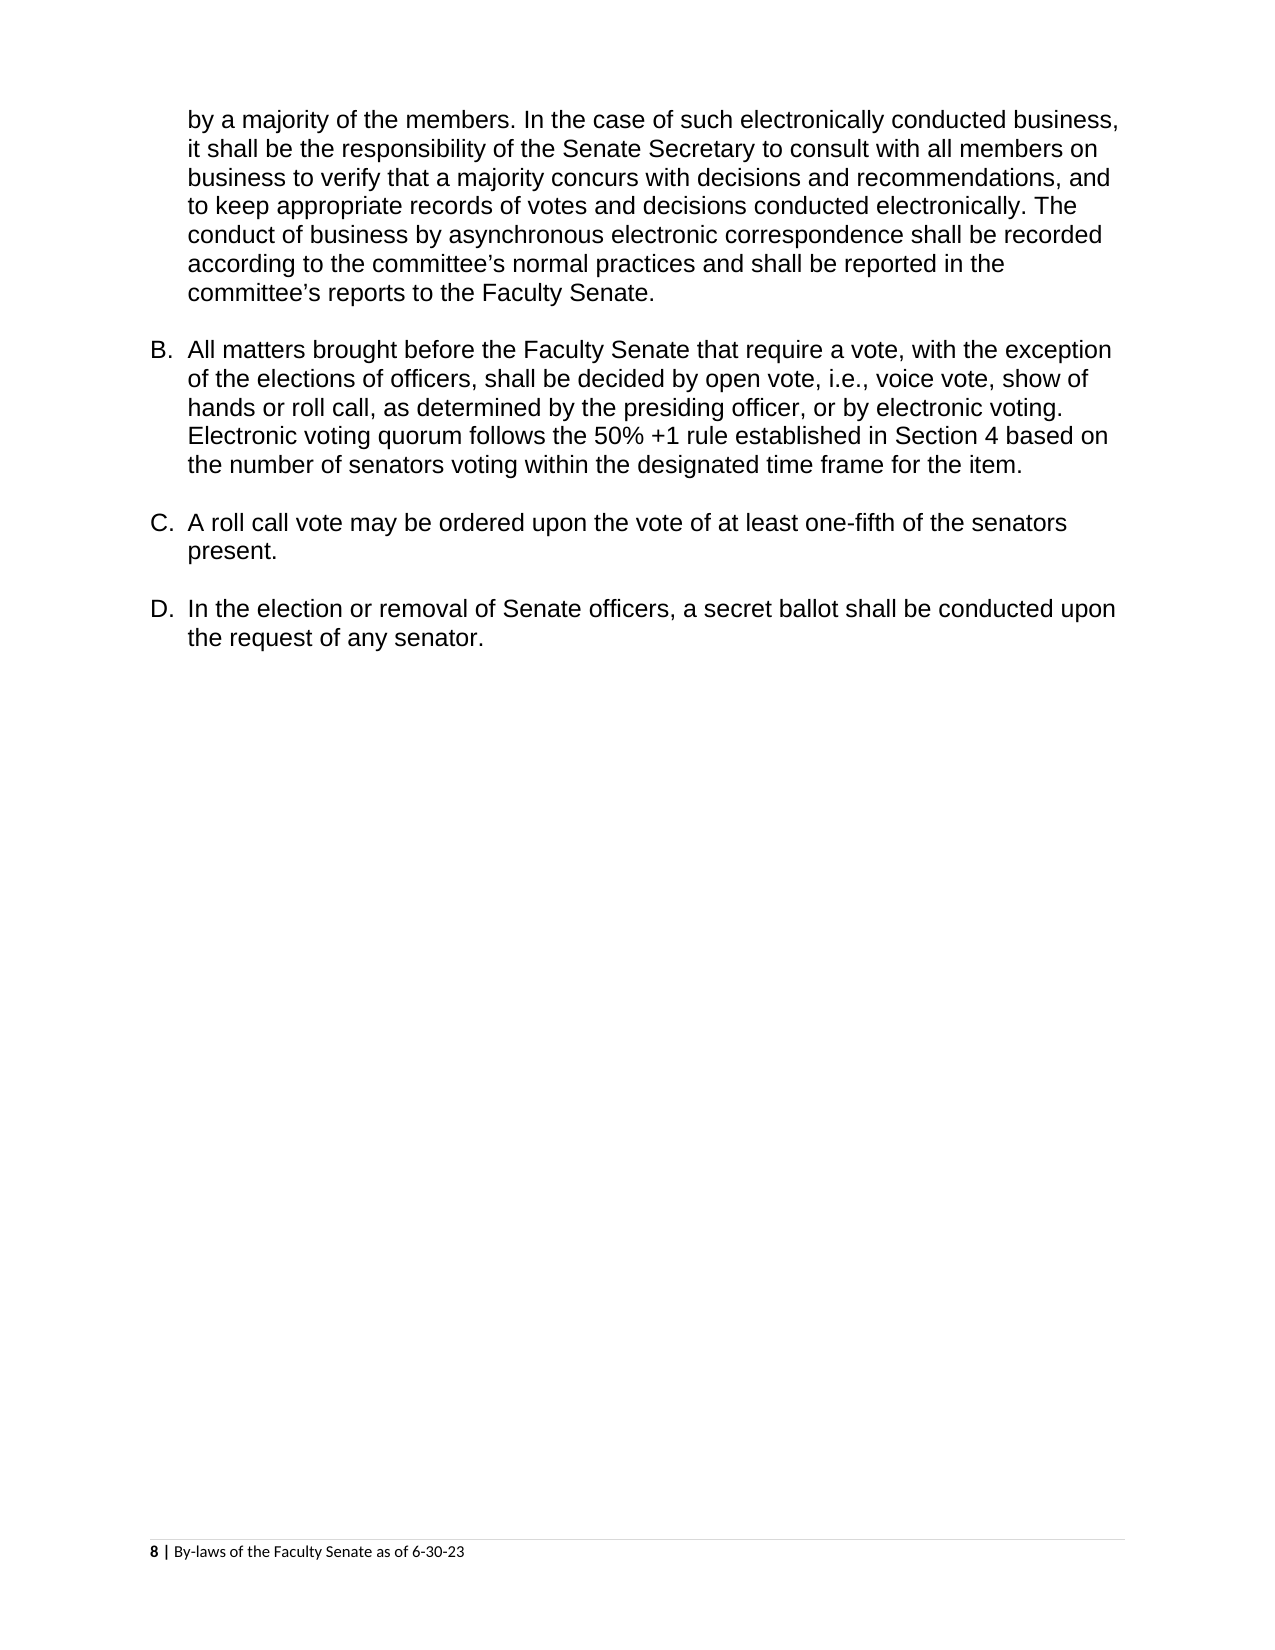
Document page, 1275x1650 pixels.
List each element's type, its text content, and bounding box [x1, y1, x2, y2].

list A roll call vote may be ordered upon the vote of at least one-fifth of the senators present. [150, 507, 1125, 565]
list In the election or removal of Senate officers, a secret ballot shall be conducted upon the request of any senator. [150, 594, 1125, 651]
list All matters brought before the Faculty Senate that require a vote, with the exception of the elections of officers, shall be decided by open vote, i.e., voice vote, show of hands or roll call, as determined by the presiding officer, or by electronic voting. Electronic voting quorum follows the 50% +1 rule established in Section 4 based on the number of senators voting within the designated time frame for the item. [150, 335, 1125, 479]
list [150, 105, 1125, 306]
